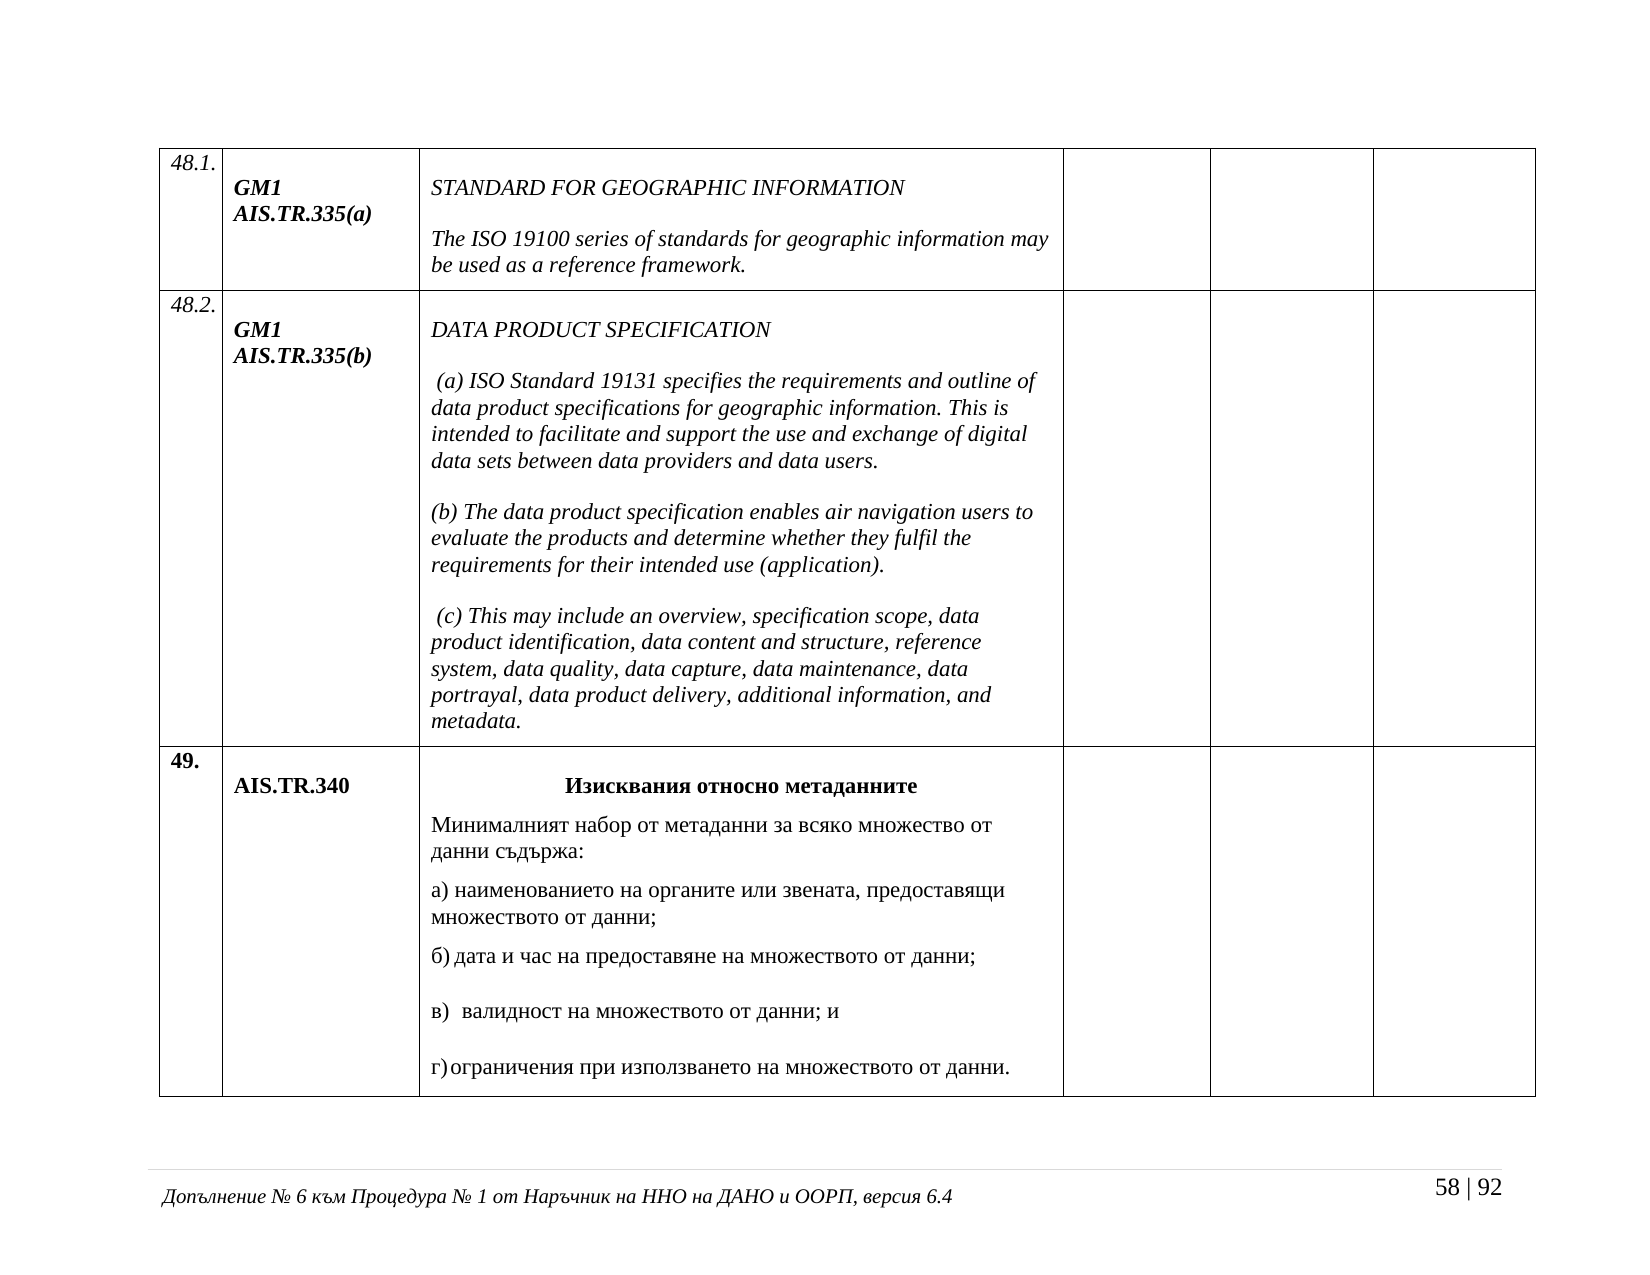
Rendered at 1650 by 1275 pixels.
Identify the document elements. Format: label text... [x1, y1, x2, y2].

table_cell [1064, 149, 1210, 290]
table_cell [160, 149, 222, 290]
table_cell [1211, 747, 1373, 1096]
table_cell [1064, 291, 1210, 746]
table_cell [1374, 747, 1535, 1096]
table_cell [160, 747, 222, 1096]
table_cell Изисквания относно метаданните Минималният набор от метаданни за всяко множество от данни съдържа: а) наименованието на органите или звената, предоставящи множеството от данни; [420, 747, 1063, 1096]
table_cell GM1 AIS.TR.335(a) [223, 149, 419, 290]
table_cell AIS.TR.340 [223, 747, 419, 1096]
table_cell [160, 291, 222, 746]
table_cell GM1 AIS.TR.335(b) [223, 291, 419, 746]
table_cell STANDARD FOR GEOGRAPHIC INFORMATION The ISO 19100 series of standards for geographic information may be used as a reference framework. [420, 149, 1063, 290]
table_cell [1374, 291, 1535, 746]
table_cell [1064, 747, 1210, 1096]
table_cell DATA PRODUCT SPECIFICATION (a) ISO Standard 19131 specifies the requirements and outline of data product specifications for geographic information. This is intended to facilitate and support the use and exchange of digital data sets between data providers and data users. (b) The data product specification enables air navigation users to evaluate the products and determine whether they fulfil the requirements for their intended use (application). (c) This may include an overview, specification scope, data product identification, data content and structure, reference system, data quality, data capture, data maintenance, data portrayal, data product delivery, additional information, and metadata. [420, 291, 1063, 746]
table_cell [1211, 149, 1373, 290]
table_cell [1374, 149, 1535, 290]
table_cell [1211, 291, 1373, 746]
